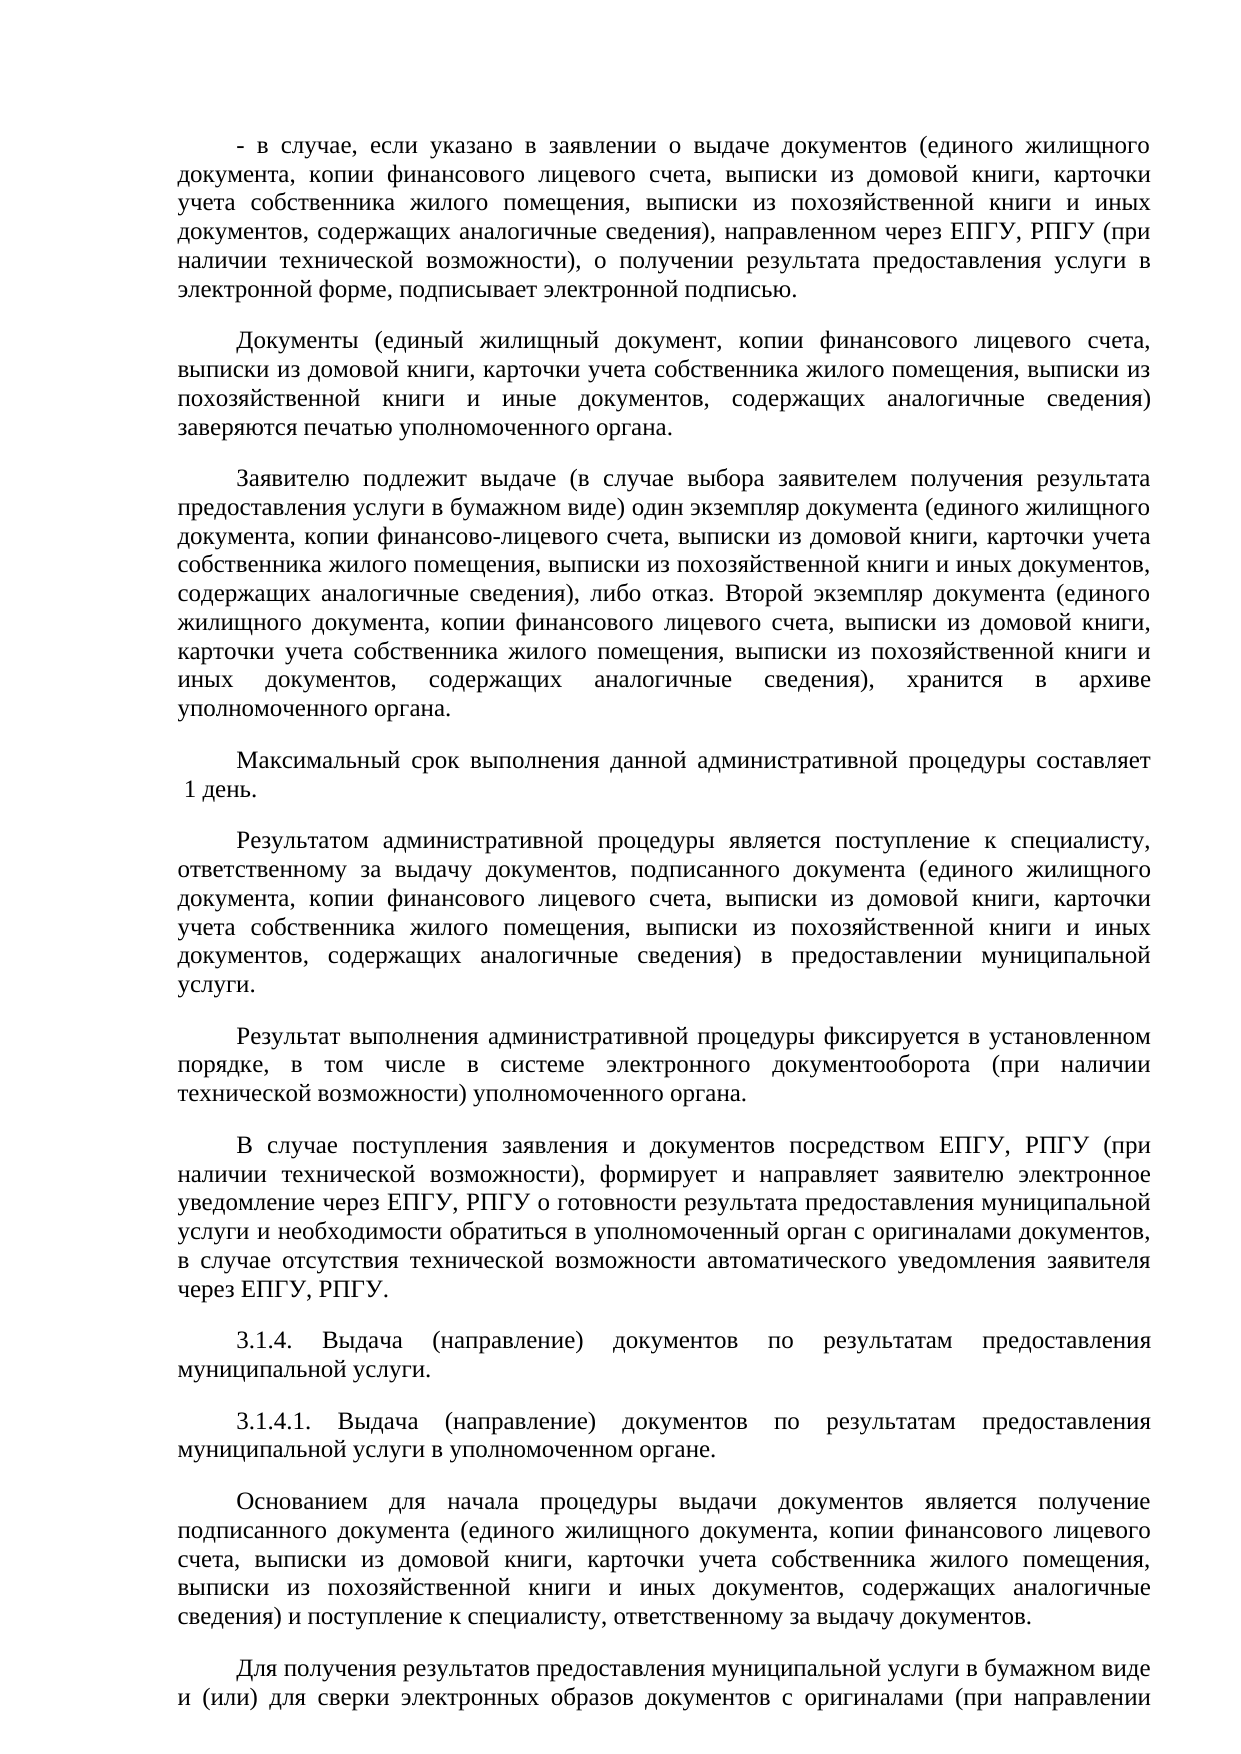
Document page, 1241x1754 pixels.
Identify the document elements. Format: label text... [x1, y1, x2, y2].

text Максимальный срок выполнения данной административной процедуры составляет 1 день. [177, 745, 1152, 802]
text 3.1.4.1. Выдача (направление) документов по результатам предоставления муниципальной услуги в уполномоченном органе. [177, 1406, 1152, 1463]
text Заявителю подлежит выдаче (в случае выбора заявителем получения результата предоставления услуги в бумажном виде) один экземпляр документа (единого жилищного документа, копии финансово-лицевого счета, выписки из домовой книги, карточки учета собственника жилого помещения, выписки из похозяйственной книги и иных документов, содержащих аналогичные сведения), либо отказ. Второй экземпляр документа (единого жилищного документа, копии финансового лицевого счета, выписки из домовой книги, карточки учета собственника жилого помещения, выписки из похозяйственной книги и иных документов, содержащих аналогичные сведения), хранится в архиве уполномоченного органа. [177, 463, 1152, 722]
text - в случае, если указано в заявлении о выдаче документов (единого жилищного документа, копии финансового лицевого счета, выписки из домовой книги, карточки учета собственника жилого помещения, выписки из похозяйственной книги и иных документов, содержащих аналогичные сведения), направленном через ЕПГУ, РПГУ (при наличии технической возможности), о получении результата предоставления услуги в электронной форме, подписывает электронной подписью. [177, 130, 1152, 302]
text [177, 1653, 1152, 1710]
text В случае поступления заявления и документов посредством ЕПГУ, РПГУ (при наличии технической возможности), формирует и направляет заявителю электронное уведомление через ЕПГУ, РПГУ о готовности результата предоставления муниципальной услуги и необходимости обратиться в уполномоченный орган с оригиналами документов, в случае отсутствия технической возможности автоматического уведомления заявителя через ЕПГУ, РПГУ. [177, 1130, 1152, 1302]
text 3.1.4. Выдача (направление) документов по результатам предоставления муниципальной услуги. [177, 1325, 1152, 1383]
text Результат выполнения административной процедуры фиксируется в установленном порядке, в том числе в системе электронного документооборота (при наличии технической возможности) уполномоченного органа. [177, 1021, 1152, 1107]
text Основанием для начала процедуры выдачи документов является получение подписанного документа (единого жилищного документа, копии финансового лицевого счета, выписки из домовой книги, карточки учета собственника жилого помещения, выписки из похозяйственной книги и иных документов, содержащих аналогичные сведения) и поступление к специалисту, ответственному за выдачу документов. [177, 1486, 1152, 1630]
text Результатом административной процедуры является поступление к специалисту, ответственному за выдачу документов, подписанного документа (единого жилищного документа, копии финансового лицевого счета, выписки из домовой книги, карточки учета собственника жилого помещения, выписки из похозяйственной книги и иных документов, содержащих аналогичные сведения) в предоставлении муниципальной услуги. [177, 825, 1152, 998]
text Документы (единый жилищный документ, копии финансового лицевого счета, выписки из домовой книги, карточки учета собственника жилого помещения, выписки из похозяйственной книги и иные документов, содержащих аналогичные сведения) заверяются печатью уполномоченного органа. [177, 325, 1152, 440]
